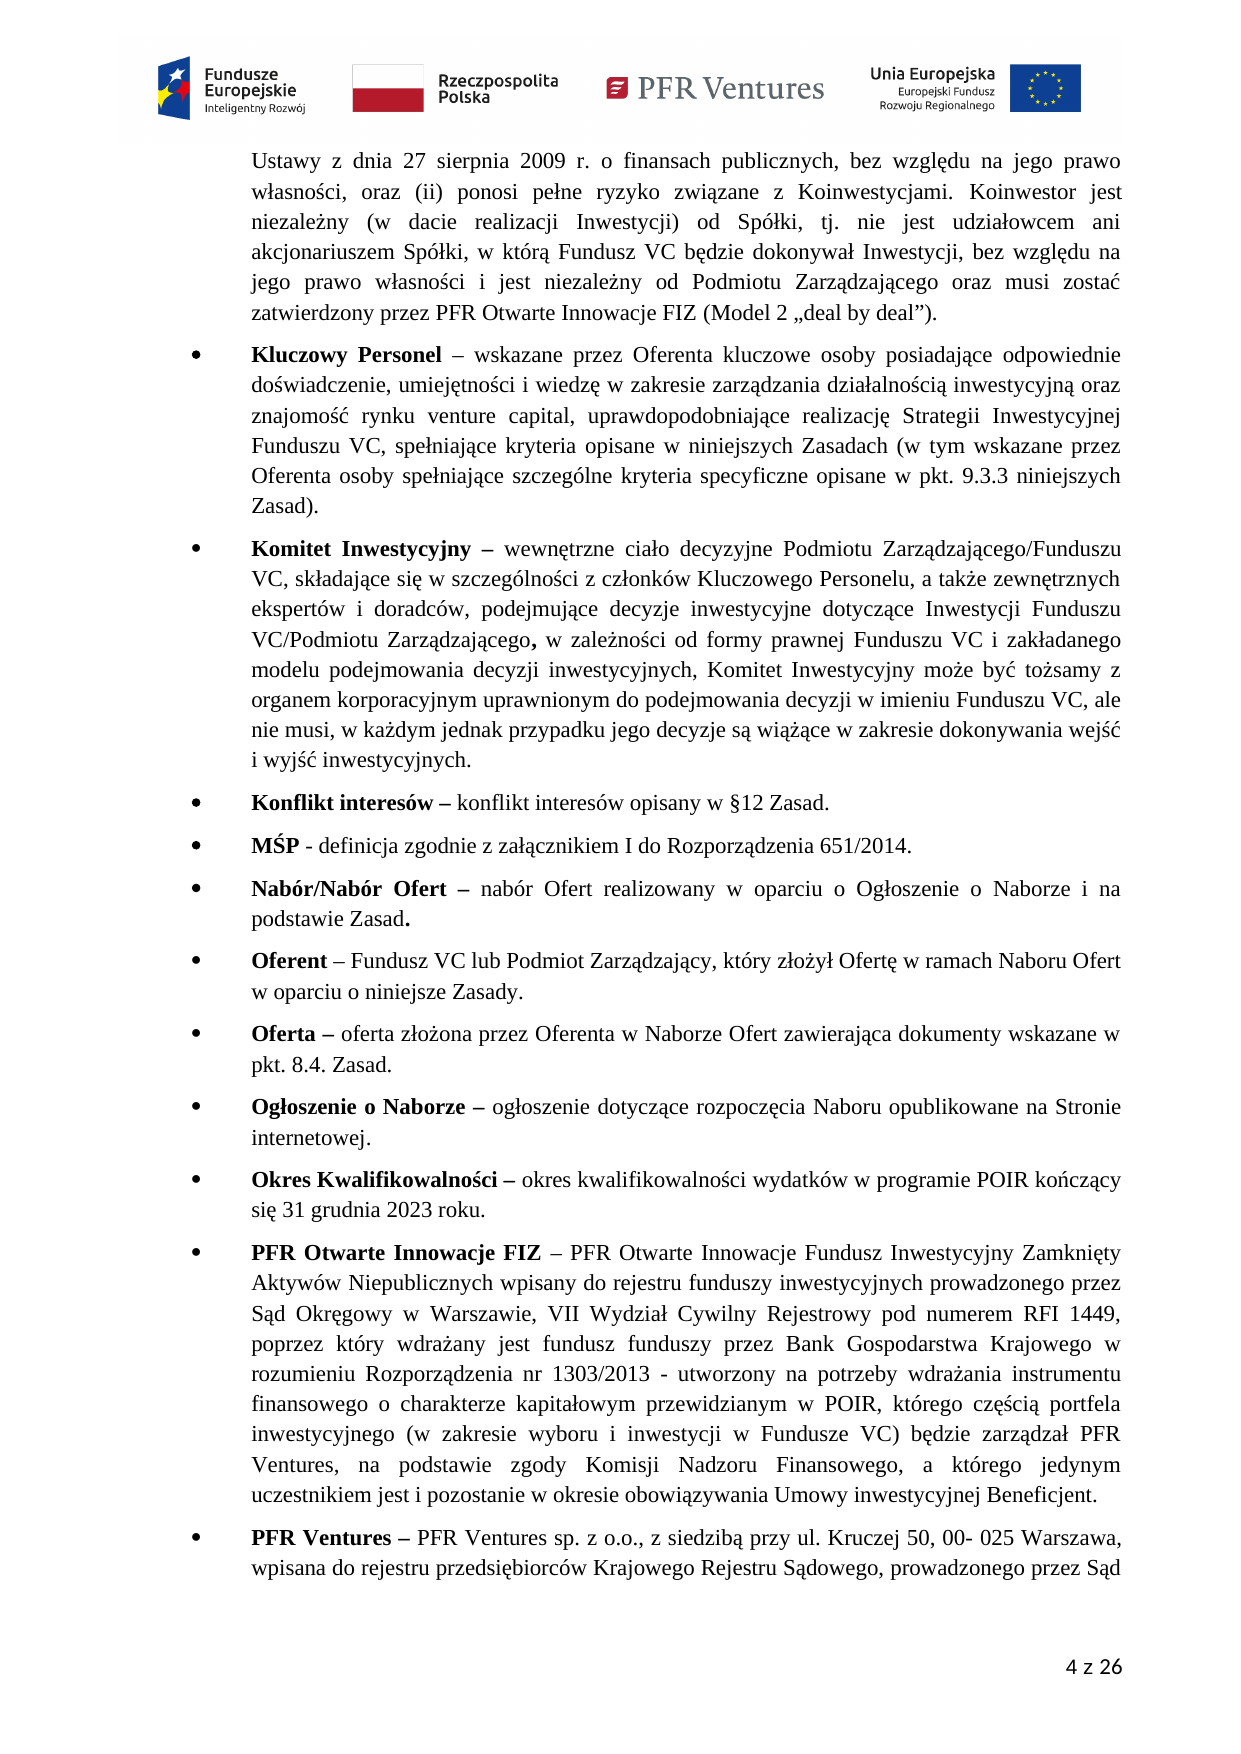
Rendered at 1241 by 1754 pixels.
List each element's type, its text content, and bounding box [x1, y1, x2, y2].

list Oferta – oferta złożona przez Oferenta w Naborze Ofert zawierająca dokumenty wskazane w pkt. 8.4. Zasad. [192, 1021, 1122, 1077]
list PFR Otwarte Innowacje FIZ – PFR Otwarte Innowacje Fundusz Inwestycyjny Zamknięty Aktywów Niepublicznych wpisany do rejestru funduszy inwestycyjnych prowadzonego przez Sąd Okręgowy w Warszawie, VII Wydział Cywilny Rejestrowy pod numerem RFI 1449, poprzez który wdrażany jest fundusz funduszy przez Bank Gospodarstwa Krajowego w rozumieniu Rozporządzenia nr 1303/2013 - utworzony na potrzeby wdrażania instrumentu finansowego o charakterze kapitałowym przewidzianym w POIR, którego częścią portfela inwestycyjnego (w zakresie wyboru i inwestycji w Fundusze VC) będzie zarządzał PFR Ventures, na podstawie zgody Komisji Nadzoru Finansowego, a którego jedynym uczestnikiem jest i pozostanie w okresie obowiązywania Umowy inwestycyjnej Beneficjent. [192, 1239, 1122, 1507]
list Okres Kwalifikowalności – okres kwalifikowalności wydatków w programie POIR kończący się 31 grudnia 2023 roku. [192, 1166, 1122, 1223]
list Koinwestor – osoba fizyczna lub prawna, która na podstawie Umowy Koinwestycyjnej, dokonuje na takich samych zasadach i warunkach biznesowych oraz prawnych Inwestycji (bezpośrednio lub pośrednio, tj. za pośrednictwem wehikułu inwestycyjnego) w Spółkę wspólnie z Funduszem VC, ze środków niestanowiących środków publicznych w rozumieniu Ustawy z dnia 27 sierpnia 2009 r. o finansach publicznych, bez względu na jego prawo własności, oraz (ii) ponosi pełne ryzyko związane z Koinwestycjami. Koinwestor jest niezależny (w dacie realizacji Inwestycji) od Spółki, tj. nie jest udziałowcem ani akcjonariuszem Spółki, w którą Fundusz VC będzie dokonywał Inwestycji, bez względu na jego prawo własności i jest niezależny od Podmiotu Zarządzającego oraz musi zostać zatwierdzony przez PFR Otwarte Innowacje FIZ (Model 2 „deal by deal”). [192, 148, 1122, 325]
list Kluczowy Personel – wskazane przez Oferenta kluczowe osoby posiadające odpowiednie doświadczenie, umiejętności i wiedzę w zakresie zarządzania działalnością inwestycyjną oraz znajomość rynku venture capital, uprawdopodobniające realizację Strategii Inwestycyjnej Funduszu VC, spełniające kryteria opisane w niniejszych Zasadach (w tym wskazane przez Oferenta osoby spełniające szczególne kryteria specyficzne opisane w pkt. 9.3.3 niniejszych Zasad). [192, 341, 1122, 519]
list MŚP - definicja zgodnie z załącznikiem I do Rozporządzenia 651/2014. [192, 832, 1122, 858]
list Konflikt interesów – konflikt interesów opisany w §12 Zasad. [192, 789, 1122, 816]
list Ogłoszenie o Naborze – ogłoszenie dotyczące rozpoczęcia Naboru opublikowane na Stronie internetowej. [192, 1093, 1122, 1150]
picture [118, 35, 1123, 143]
list Nabór/Nabór Ofert – nabór Ofert realizowany w oparciu o Ogłoszenie o Naborze i na podstawie Zasad. [192, 875, 1122, 931]
list Oferent – Fundusz VC lub Podmiot Zarządzający, który złożył Ofertę w ramach Naboru Ofert w oparciu o niniejsze Zasady. [192, 948, 1122, 1004]
list Komitet Inwestycyjny – wewnętrzne ciało decyzyjne Podmiotu Zarządzającego/Funduszu VC, składające się w szczególności z członków Kluczowego Personelu, a także zewnętrznych ekspertów i doradców, podejmujące decyzje inwestycyjne dotyczące Inwestycji Funduszu VC/Podmiotu Zarządzającego, w zależności od formy prawnej Funduszu VC i zakładanego modelu podejmowania decyzji inwestycyjnych, Komitet Inwestycyjny może być tożsamy z organem korporacyjnym uprawnionym do podejmowania decyzji w imieniu Funduszu VC, ale nie musi, w każdym jednak przypadku jego decyzje są wiążące w zakresie dokonywania wejść i wyjść inwestycyjnych. [192, 535, 1122, 773]
